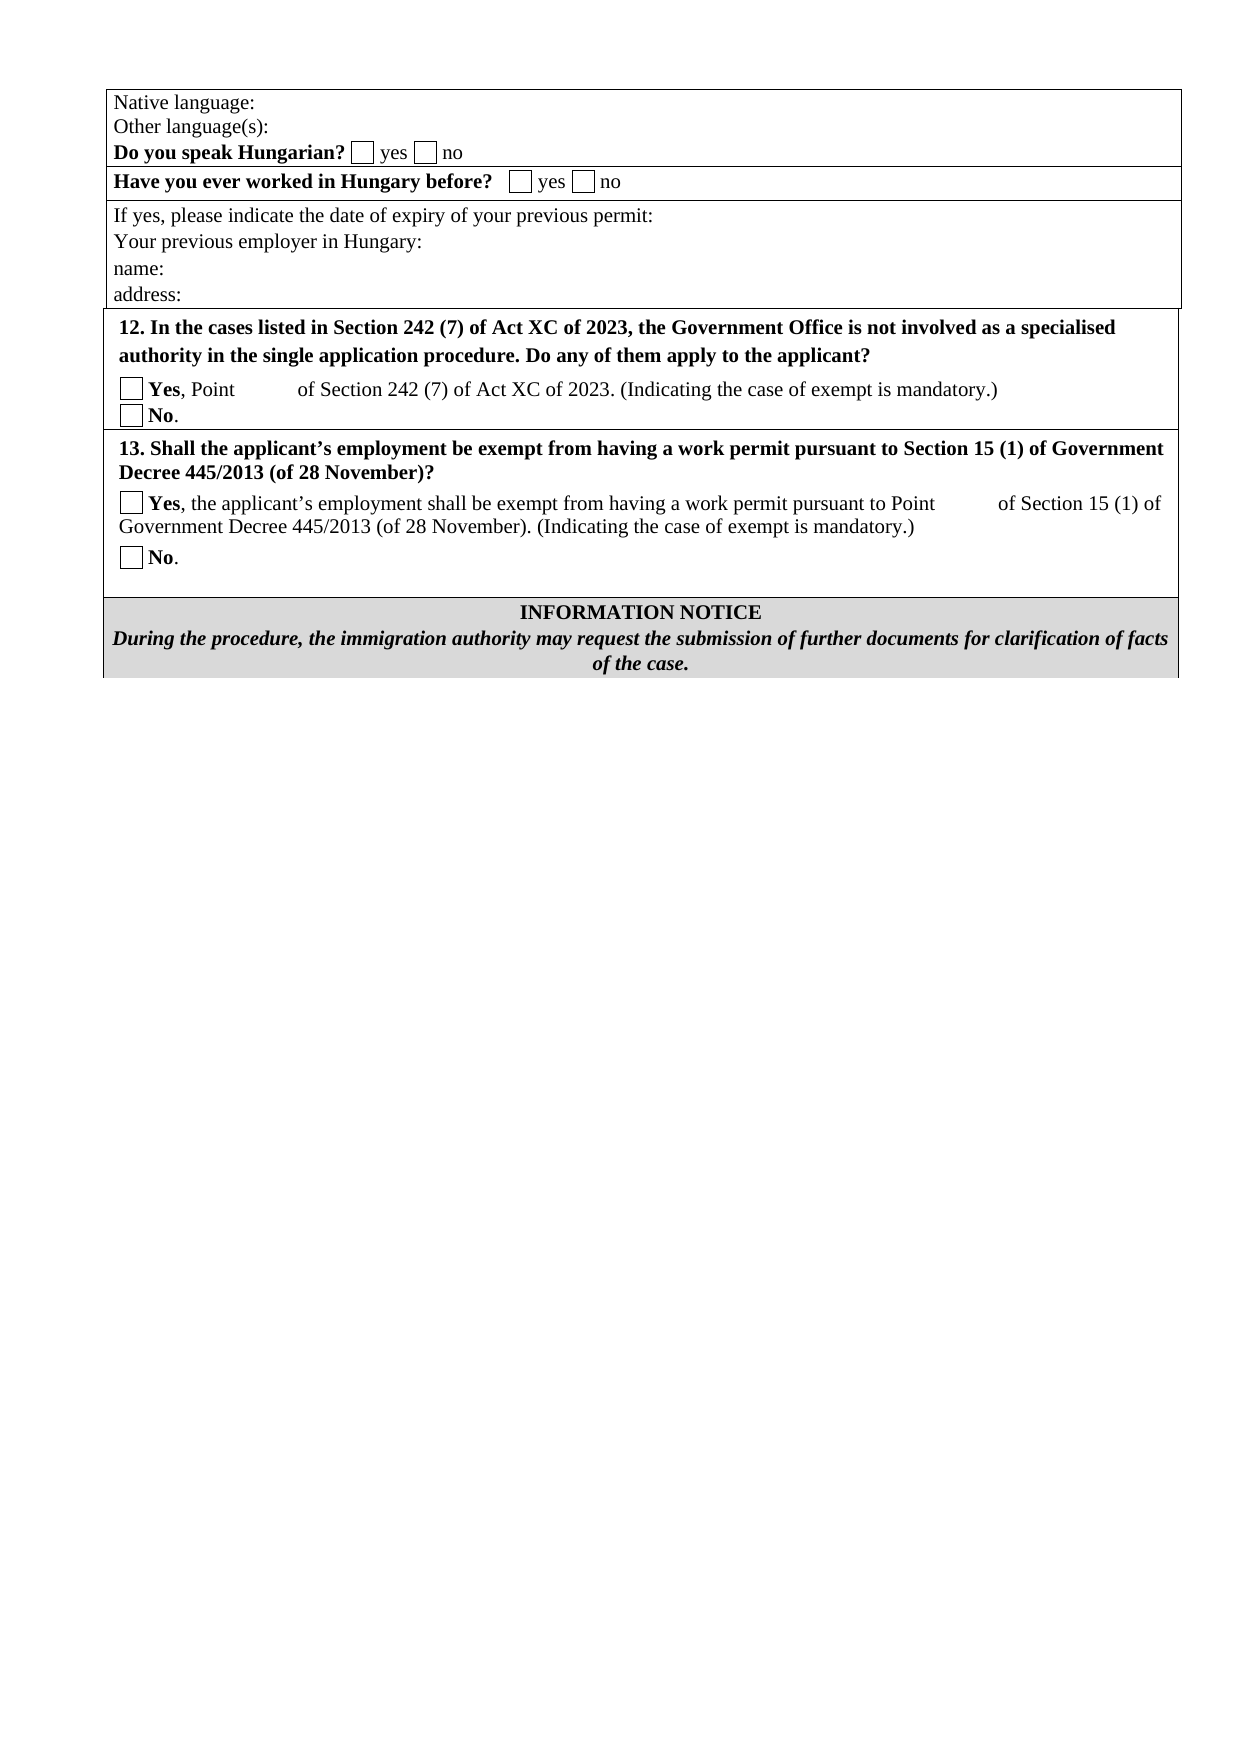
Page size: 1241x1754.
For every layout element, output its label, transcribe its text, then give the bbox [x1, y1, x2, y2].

table_cell If yes, please indicate the date of expiry of your previous permit: Your previous employer in Hungary: name: address: [107, 201, 1181, 308]
table_cell Have you ever worked in Hungary before? yes no [107, 167, 1181, 200]
table_cell 13. Shall the applicant’s employment be exempt from having a work permit pursuant to Section 15 (1) of Government Decree 445/2013 (of 28 November)? Yes, the applicant’s employment shall be exempt from having a work permit pursuant to Point of Section 15 (1) of Government Decree 445/2013 (of 28 November). (Indicating the case of exempt is mandatory.) No. [104, 430, 1178, 597]
table_cell INFORMATION NOTICE During the procedure, the immigration authority may request the submission of further documents for clarification of facts of the case. [104, 598, 1178, 678]
table_cell 12. In the cases listed in Section 242 (7) of Act XC of 2023, the Government Office is not involved as a specialised authority in the single application procedure. Do any of them apply to the applicant? Yes, Point of Section 242 (7) of Act XC of 2023. (Indicating the case of exempt is mandatory.) No. [104, 309, 1178, 429]
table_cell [107, 90, 1181, 166]
